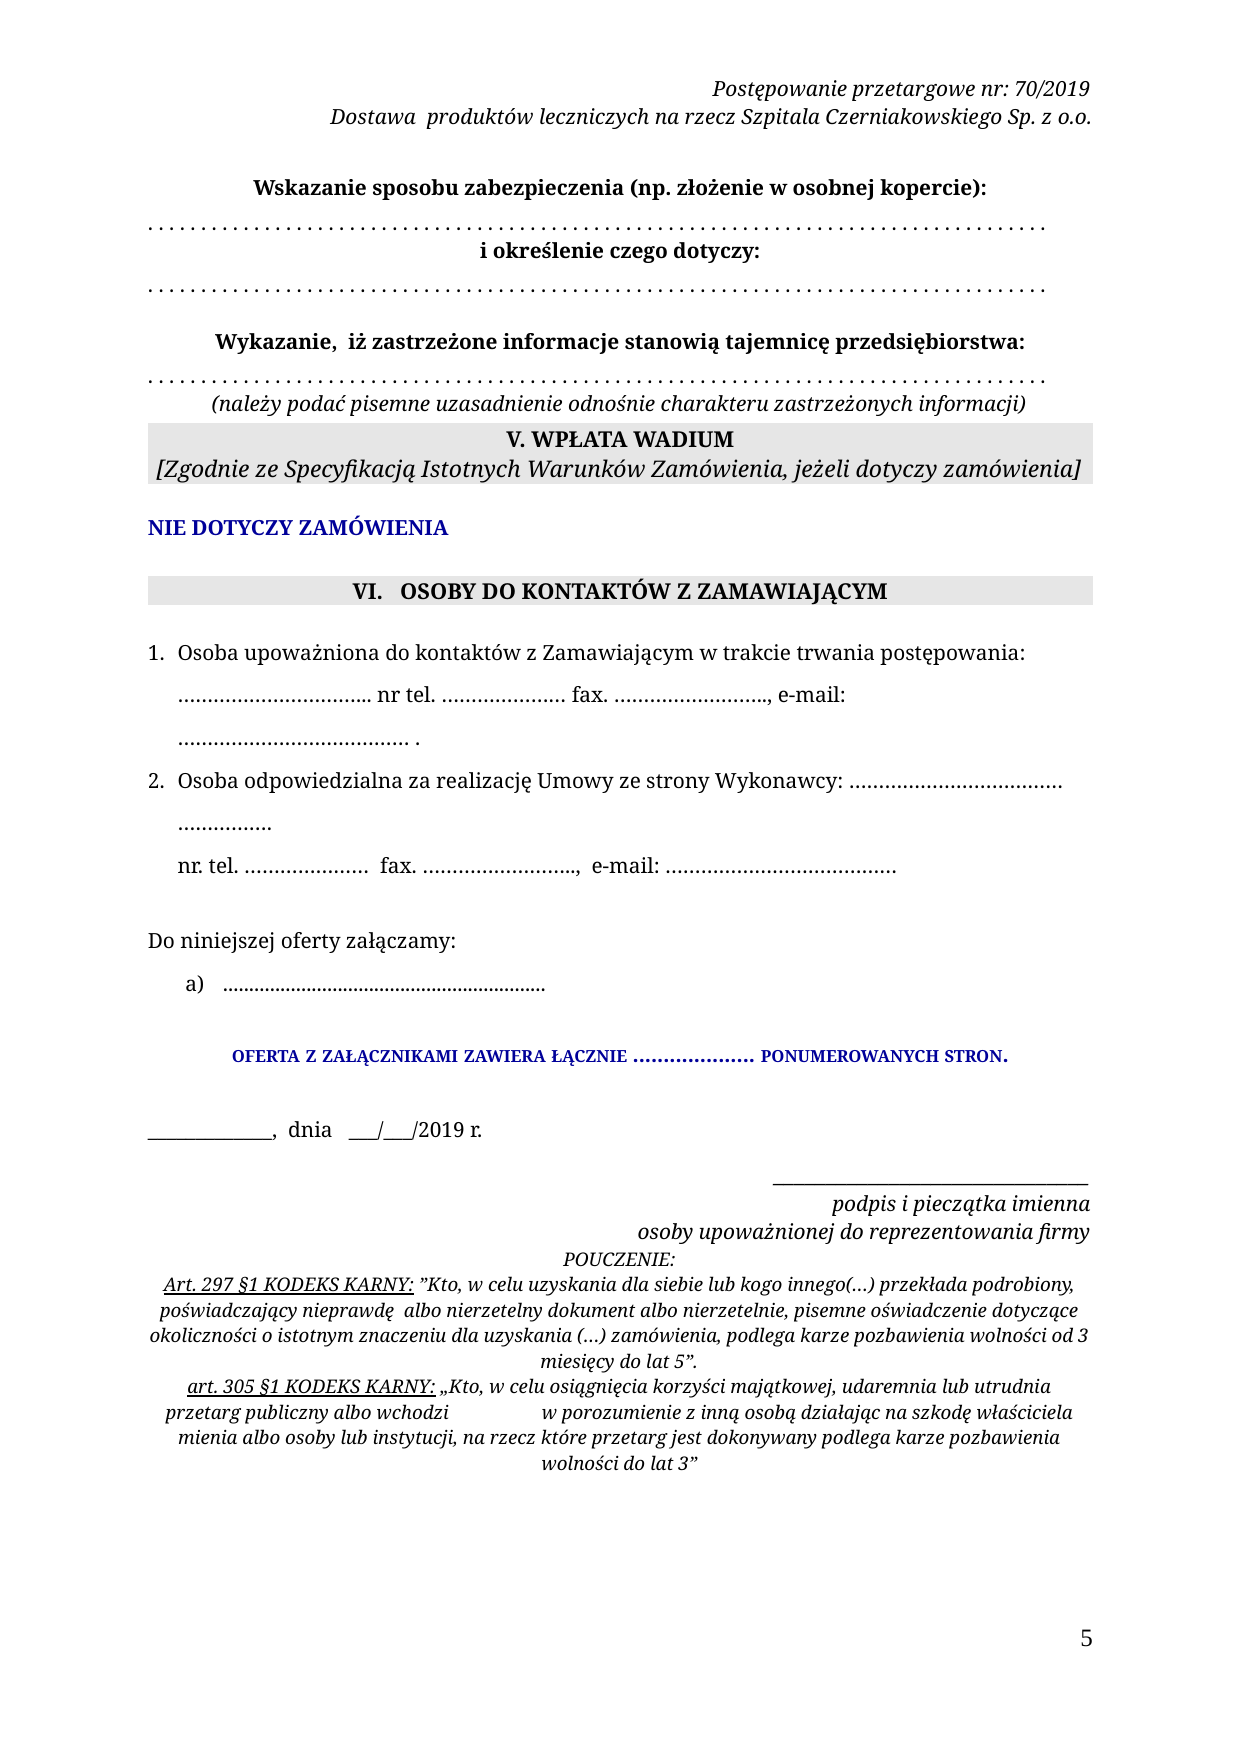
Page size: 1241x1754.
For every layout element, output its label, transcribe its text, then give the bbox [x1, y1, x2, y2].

text nr. tel. ………………… fax. …………………….., e-mail: ………………………………… [177, 851, 1093, 879]
text podpis i pieczątka imienna [148, 1189, 1093, 1217]
text i określenie czego dotyczy: [148, 236, 1093, 264]
text osoby upoważnionej do reprezentowania firmy [148, 1217, 1093, 1246]
list .............................................................. [185, 969, 1093, 997]
text NIE DOTYCZY ZAMÓWIENIA [148, 513, 1093, 541]
text VI. OSOBY DO KONTAKTÓW Z ZAMAWIAJĄCYM [148, 576, 1093, 605]
text V. WPŁATA WADIUM [Zgodnie ze Specyfikacją Istotnych Warunków Zamówienia, jeżeli dotyczy zamówienia] [148, 423, 1093, 484]
text Do niniejszej oferty załączamy: [148, 926, 1093, 955]
text oferta z załącznikami zawiera łącznie .................... ponumerowanych stron. [148, 1040, 1093, 1068]
text Wykazanie, iż zastrzeżone informacje stanowią tajemnicę przedsiębiorstwa: [148, 327, 1093, 355]
text ______________________________ [148, 1158, 1093, 1189]
text art. 305 §1 KODEKS KARNY: „Kto, w celu osiągnięcia korzyści majątkowej, udaremnia lub utrudnia przetarg publiczny albo wchodzi w porozumienie z inną osobą działając na szkodę właściciela mienia albo osoby lub instytucji, na rzecz które przetarg jest dokonywany podlega karze pozbawienia wolności do lat 3” [148, 1373, 1093, 1476]
text Art. 297 §1 KODEKS KARNY: ”Kto, w celu uzyskania dla siebie lub kogo innego(…) przekłada podrobiony, poświadczający nieprawdę albo nierzetelny dokument albo nierzetelnie, pisemne oświadczenie dotyczące okoliczności o istotnym znaczeniu dla uzyskania (…) zamówienia, podlega karze pozbawienia wolności od 3 miesięcy do lat 5”. [148, 1271, 1093, 1373]
list Osoba odpowiedzialna za realizację Umowy ze strony Wykonawcy: ……………………………… ……………. [148, 766, 1093, 837]
text _____________, dnia ___/___/2019 r. [148, 1115, 1063, 1144]
list Osoba upoważniona do kontaktów z Zamawiającym w trakcie trwania postępowania:…………………………... nr tel. ………………… fax. …………………….., e-mail: ………………………………… . [148, 638, 1093, 752]
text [148, 208, 1093, 236]
text Wskazanie sposobu zabezpieczenia (np. złożenie w osobnej kopercie): [148, 173, 1093, 202]
text POUCZENIE: [148, 1246, 1093, 1271]
text (należy podać pisemne uzasadnienie odnośnie charakteru zastrzeżonych informacji) [148, 389, 1093, 418]
